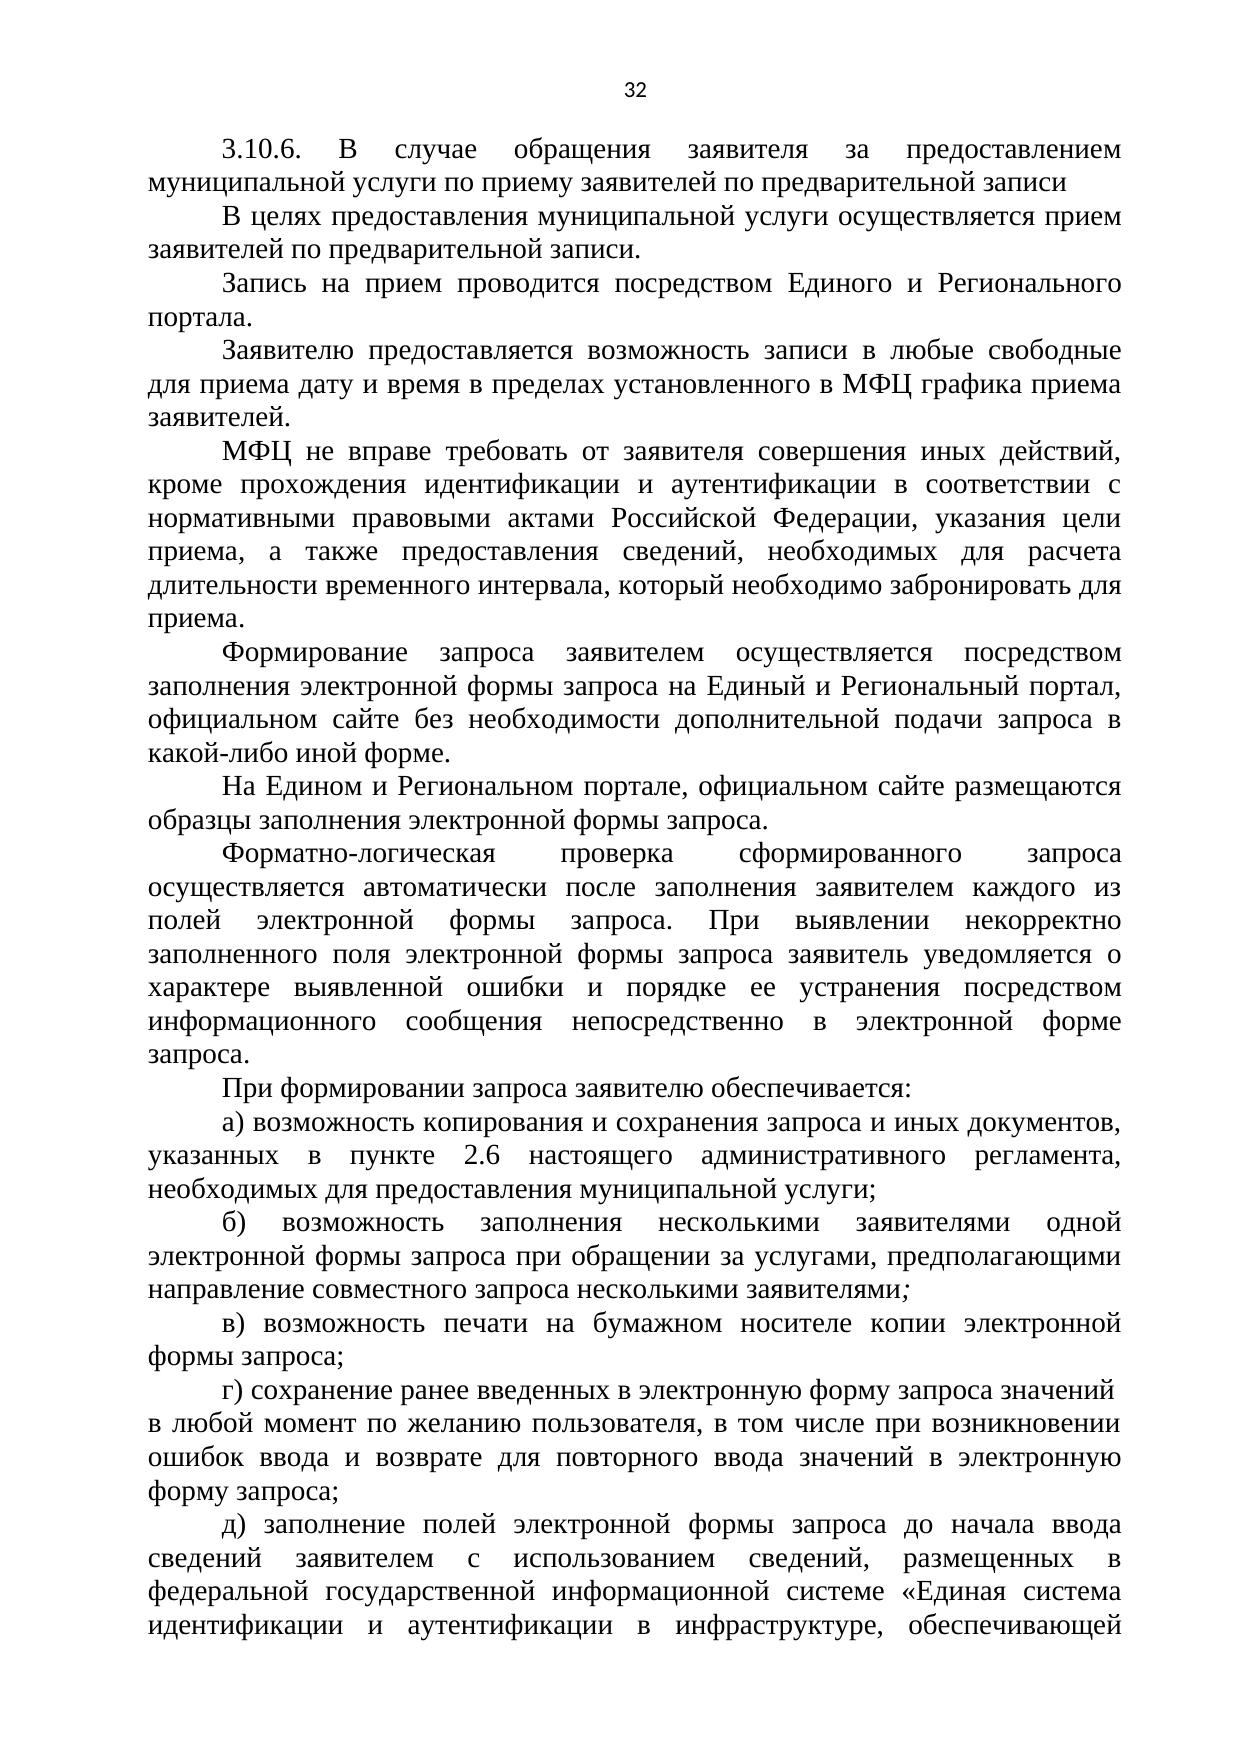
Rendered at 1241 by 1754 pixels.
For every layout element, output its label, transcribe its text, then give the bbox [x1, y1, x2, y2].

text Формирование запроса заявителем осуществляется посредством заполнения электронной формы запроса на Единый и Региональный портал, официальном сайте без необходимости дополнительной подачи запроса в какой-либо иной форме. [148, 634, 1122, 768]
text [148, 1506, 1122, 1640]
text Заявителю предоставляется возможность записи в любые свободные для приема дату и время в пределах установленного в МФЦ графика приема заявителей. [148, 332, 1122, 433]
text а) возможность копирования и сохранения запроса и иных документов, указанных в пункте 2.6 настоящего административного регламента, необходимых для предоставления муниципальной услуги; [148, 1104, 1122, 1204]
text б) возможность заполнения несколькими заявителями одной электронной формы запроса при обращении за услугами, предполагающими направление совместного запроса несколькими заявителями; [148, 1204, 1122, 1305]
text 3.10.6. В случае обращения заявителя за предоставлением муниципальной услуги по приему заявителей по предварительной записи [148, 131, 1122, 198]
text МФЦ не вправе требовать от заявителя совершения иных действий, кроме прохождения идентификации и аутентификации в соответствии с нормативными правовыми актами Российской Федерации, указания цели приема, а также предоставления сведений, необходимых для расчета длительности временного интервала, который необходимо забронировать для приема. [148, 433, 1122, 634]
text г) сохранение ранее введенных в электронную форму запроса значений в любой момент по желанию пользователя, в том числе при возникновении ошибок ввода и возврате для повторного ввода значений в электронную форму запроса; [148, 1372, 1122, 1506]
text На Едином и Региональном портале, официальном сайте размещаются образцы заполнения электронной формы запроса. [148, 768, 1122, 835]
text При формировании запроса заявителю обеспечивается: [148, 1070, 1122, 1104]
text Запись на прием проводится посредством Единого и Регионального портала. [148, 265, 1122, 332]
text в) возможность печати на бумажном носителе копии электронной формы запроса; [148, 1305, 1122, 1372]
text Форматно-логическая проверка сформированного запроса осуществляется автоматически после заполнения заявителем каждого из полей электронной формы запроса. При выявлении некорректно заполненного поля электронной формы запроса заявитель уведомляется о характере выявленной ошибки и порядке ее устранения посредством информационного сообщения непосредственно в электронной форме запроса. [148, 835, 1122, 1070]
text В целях предоставления муниципальной услуги осуществляется прием заявителей по предварительной записи. [148, 198, 1122, 265]
